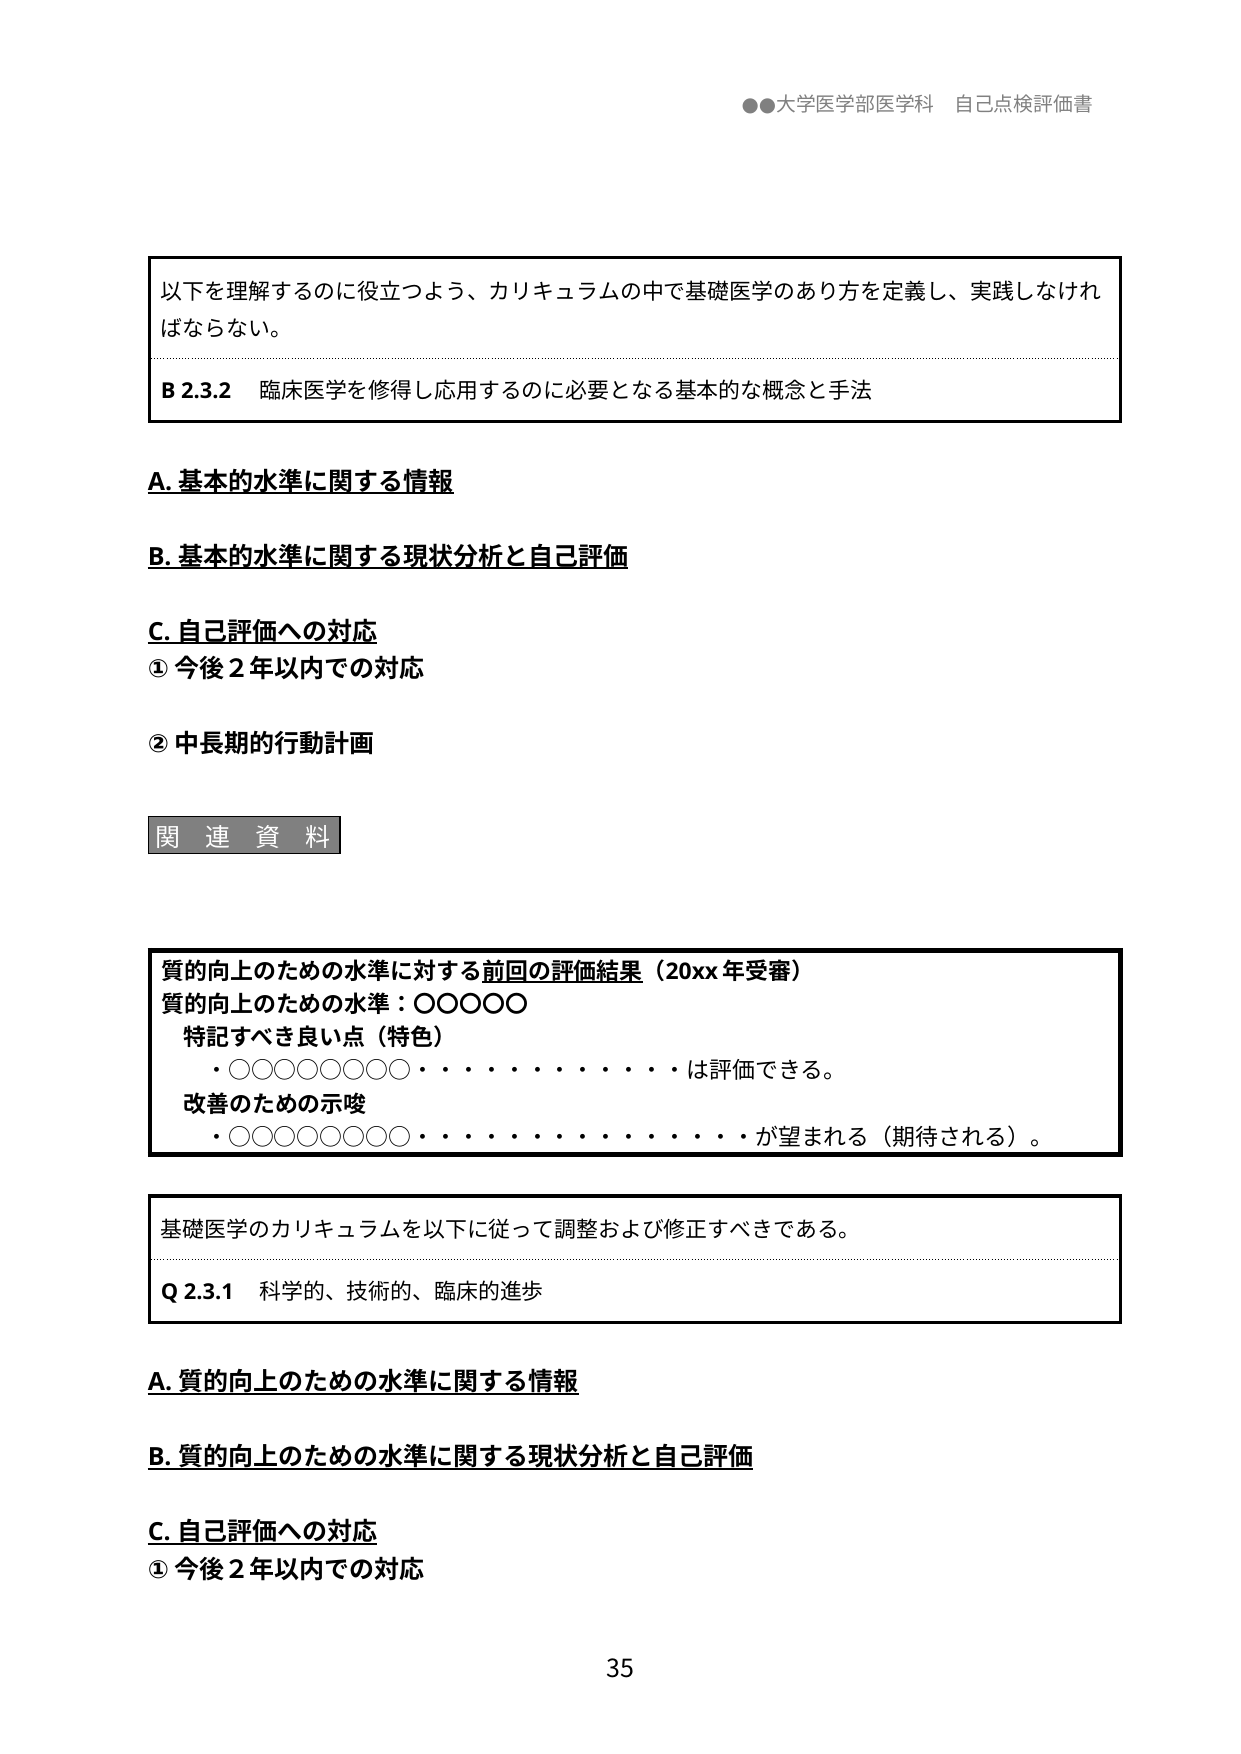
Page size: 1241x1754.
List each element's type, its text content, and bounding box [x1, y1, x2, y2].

text ①今後２年以内での対応 [148, 1549, 1093, 1586]
text ②中長期的行動計画 [148, 723, 1093, 760]
text 関 連 資 料/ [148, 798, 1092, 873]
text B. 質的向上のための水準に関する現状分析と自己評価 [148, 1436, 1092, 1474]
text ①今後２年以内での対応 [148, 648, 1093, 685]
text A. 基本的水準に関する情報 [148, 460, 1092, 498]
table_header 以下を理解するのに役立つよう、カリキュラムの中で基礎医学のあり方を定義し、実践しなければならない。 [151, 259, 1119, 358]
text C. 自己評価への対応 [148, 1511, 1092, 1549]
text B. 基本的水準に関する現状分析と自己評価 [148, 535, 1092, 573]
text C. 自己評価への対応 [148, 610, 1092, 648]
table_cell B 2.3.2 臨床医学を修得し応用するのに必要となる基本的な概念と手法 [151, 358, 1119, 420]
table_cell Q 2.3.1 科学的、技術的、臨床的進歩 [151, 1259, 1119, 1321]
text A. 質的向上のための水準に関する情報 [148, 1361, 1092, 1399]
table_header 質的向上のための水準に対する前回の評価結果（20xx年受審） 質的向上のための水準：〇〇〇〇〇 特記すべき良い点（特色） ・○○○○○○○○・・・・・・・・・・・・は評価できる。 改善のための示唆 ・○○○○○○○○・・・・・・・・・・・・・・・が望まれる（期待される）。 [152, 953, 1118, 1152]
table_header 基礎医学のカリキュラムを以下に従って調整および修正すべきである。 [151, 1198, 1119, 1258]
